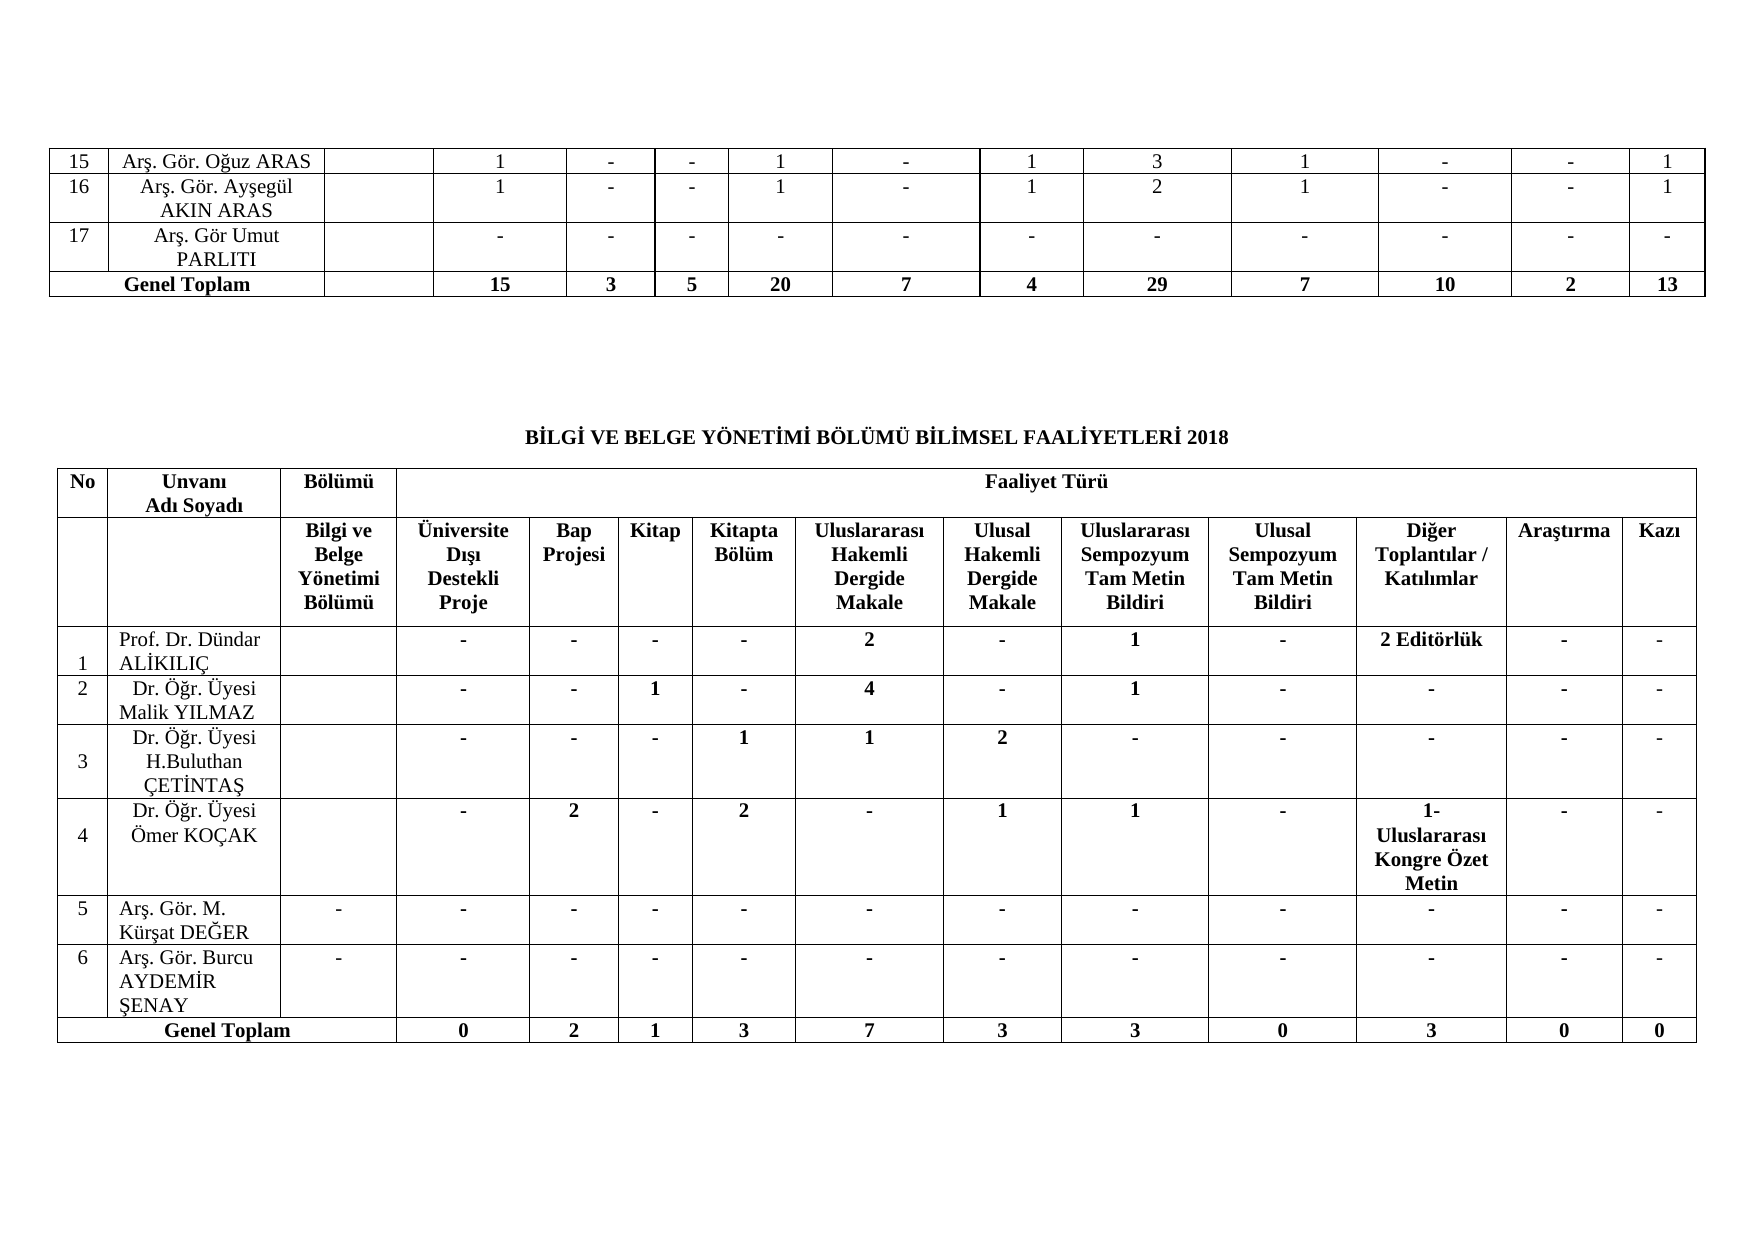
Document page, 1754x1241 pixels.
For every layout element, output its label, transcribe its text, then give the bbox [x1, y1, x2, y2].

table_header Bölümü [281, 469, 396, 517]
table_cell 2 [796, 627, 943, 675]
table_cell - [1062, 896, 1208, 944]
table_cell 1 [434, 174, 566, 222]
table_cell Genel Toplam [50, 272, 324, 296]
table_cell - [656, 174, 728, 222]
table_cell - [619, 799, 692, 895]
table_cell Kitap [619, 518, 692, 626]
table_cell - [397, 627, 529, 675]
table_cell 2 [1512, 272, 1629, 296]
table_cell Prof. Dr. Dündar ALİKILIÇ [108, 627, 280, 675]
table_cell 4 [796, 676, 943, 724]
table_cell - [1062, 725, 1208, 797]
table_cell - [567, 223, 654, 271]
table_cell - [1357, 896, 1506, 944]
table_cell 7 [833, 272, 979, 296]
text BİLGİ VE BELGE YÖNETİMİ BÖLÜMÜ BİLİMSEL FAALİYETLERİ 2018 [148, 425, 1606, 449]
table_cell - [1623, 896, 1696, 944]
table_cell - [1209, 676, 1356, 724]
table_cell Genel Toplam [58, 1018, 396, 1042]
table_cell Arş. Gör. Oğuz ARAS [109, 149, 324, 173]
table_header No [58, 469, 107, 517]
table_cell - [1623, 676, 1696, 724]
table_cell 5 [656, 272, 728, 296]
table_cell 10 [1379, 272, 1511, 296]
table_cell - [1507, 627, 1622, 675]
table_cell - [1209, 627, 1356, 675]
table_cell - [693, 945, 795, 1017]
table_cell 2 [693, 799, 795, 895]
table_cell - [656, 149, 728, 173]
table_cell 2 [944, 725, 1061, 797]
table_cell [281, 725, 396, 797]
table_cell [325, 174, 433, 222]
table_cell Uluslararası Hakemli Dergide Makale [796, 518, 943, 626]
table_cell - [944, 945, 1061, 1017]
table_cell - [833, 223, 979, 271]
table_cell - [693, 676, 795, 724]
table_cell 7 [1232, 272, 1378, 296]
table_cell 15 [50, 149, 108, 173]
table_cell - [693, 896, 795, 944]
table_cell 1 [729, 174, 832, 222]
table_cell - [656, 223, 728, 271]
table_cell - [1209, 945, 1356, 1017]
table_cell Arş. Gör. M. Kürşat DEĞER [108, 896, 280, 944]
table_cell Dr. Öğr. Üyesi H.Buluthan ÇETİNTAŞ [108, 725, 280, 797]
table_cell 17 [50, 223, 108, 271]
table_cell 3 [1062, 1018, 1208, 1042]
table_cell 4 [981, 272, 1083, 296]
table_cell 0 [1209, 1018, 1356, 1042]
table_cell Ulusal Sempozyum Tam Metin Bildiri [1209, 518, 1356, 626]
table_cell 2 [1084, 174, 1231, 222]
table_cell 2 Editörlük [1357, 627, 1506, 675]
table_cell - [530, 896, 618, 944]
table_cell 1 [796, 725, 943, 797]
table_cell - [1379, 149, 1511, 173]
table_cell - [1357, 725, 1506, 797]
table_cell Bap Projesi [530, 518, 618, 626]
table_cell 1 [58, 627, 107, 675]
table_cell - [434, 223, 566, 271]
table_cell - [567, 174, 654, 222]
table_cell 16 [50, 174, 108, 222]
table_cell - [1209, 799, 1356, 895]
table_cell - [1507, 945, 1622, 1017]
table_cell 2 [530, 1018, 618, 1042]
table_cell Arş. Gör Umut PARLITI [109, 223, 324, 271]
table_cell - [530, 627, 618, 675]
table_cell - [1357, 676, 1506, 724]
table_cell - [1379, 223, 1511, 271]
table_cell 1 [1062, 627, 1208, 675]
table_cell - [619, 896, 692, 944]
table_cell - [1512, 149, 1629, 173]
table_cell - [1623, 799, 1696, 895]
table_cell - [567, 149, 654, 173]
table_cell - [1062, 945, 1208, 1017]
table_header Faaliyet Türü [397, 469, 1696, 517]
table_cell - [619, 627, 692, 675]
table_cell 4 [58, 799, 107, 895]
table_cell - [397, 676, 529, 724]
table_cell - [1623, 725, 1696, 797]
table_cell [281, 799, 396, 895]
table_cell 1-Uluslararası Kongre Özet Metin [1357, 799, 1506, 895]
table_cell - [1512, 223, 1629, 271]
table_cell - [1209, 725, 1356, 797]
table_cell [325, 272, 433, 296]
table_cell - [281, 945, 396, 1017]
table_cell - [833, 174, 979, 222]
table_cell - [796, 945, 943, 1017]
table_cell 1 [434, 149, 566, 173]
table_cell 1 [1232, 149, 1378, 173]
table_cell - [1357, 945, 1506, 1017]
table_cell 0 [1623, 1018, 1696, 1042]
table_cell 1 [1232, 174, 1378, 222]
table_cell - [796, 896, 943, 944]
table_cell 3 [1357, 1018, 1506, 1042]
table_cell Arş. Gör. Burcu AYDEMİR ŞENAY [108, 945, 280, 1017]
table_cell [108, 518, 280, 626]
table_cell - [796, 799, 943, 895]
table_cell - [729, 223, 832, 271]
table_cell - [833, 149, 979, 173]
table_cell 1 [1630, 149, 1704, 173]
table_cell - [1209, 896, 1356, 944]
table_cell 3 [58, 725, 107, 797]
table_cell 1 [693, 725, 795, 797]
table_cell Üniversite Dışı Destekli Proje [397, 518, 529, 626]
table_cell [325, 223, 433, 271]
table_cell 1 [981, 149, 1083, 173]
table_cell 29 [1084, 272, 1231, 296]
table_cell [325, 149, 433, 173]
table_cell Araştırma [1507, 518, 1622, 626]
table_cell Bilgi ve Belge Yönetimi Bölümü [281, 518, 396, 626]
table_cell - [1623, 945, 1696, 1017]
table_cell - [530, 725, 618, 797]
table_cell Dr. Öğr. Üyesi Ömer KOÇAK [108, 799, 280, 895]
table_cell 2 [58, 676, 107, 724]
table_cell - [981, 223, 1083, 271]
table_cell - [1084, 223, 1231, 271]
table_cell - [397, 896, 529, 944]
table_cell - [944, 627, 1061, 675]
table_cell [281, 627, 396, 675]
table_header Unvanı Adı Soyadı [108, 469, 280, 517]
table_cell - [281, 896, 396, 944]
table_cell 1 [944, 799, 1061, 895]
table_cell 13 [1630, 272, 1704, 296]
table_cell 1 [729, 149, 832, 173]
table_cell - [944, 896, 1061, 944]
table_cell Ulusal Hakemli Dergide Makale [944, 518, 1061, 626]
table_cell 3 [693, 1018, 795, 1042]
table_cell - [1507, 799, 1622, 895]
table_cell [58, 518, 107, 626]
table_cell 3 [1084, 149, 1231, 173]
table_cell - [530, 676, 618, 724]
table_cell 3 [567, 272, 654, 296]
table_cell Diğer Toplantılar / Katılımlar [1357, 518, 1506, 626]
table_cell 2 [530, 799, 618, 895]
table_cell - [619, 725, 692, 797]
table_cell 20 [729, 272, 832, 296]
table_cell Kazı [1623, 518, 1696, 626]
table_cell Uluslararası Sempozyum Tam Metin Bildiri [1062, 518, 1208, 626]
table_cell Kitapta Bölüm [693, 518, 795, 626]
table_cell 1 [1062, 676, 1208, 724]
table_cell - [1379, 174, 1511, 222]
table_cell 6 [58, 945, 107, 1017]
table_cell - [397, 945, 529, 1017]
table_cell 1 [619, 1018, 692, 1042]
table_cell 1 [1062, 799, 1208, 895]
table_cell - [397, 799, 529, 895]
table_cell 1 [1630, 174, 1704, 222]
table_cell - [1630, 223, 1704, 271]
table_cell 0 [397, 1018, 529, 1042]
table_cell - [619, 945, 692, 1017]
table_cell - [1507, 676, 1622, 724]
table_cell - [1507, 725, 1622, 797]
table_cell - [530, 945, 618, 1017]
table_cell 7 [796, 1018, 943, 1042]
table_cell Arş. Gör. Ayşegül AKIN ARAS [109, 174, 324, 222]
table_cell 1 [981, 174, 1083, 222]
table_cell - [1232, 223, 1378, 271]
table_cell - [693, 627, 795, 675]
table_cell 5 [58, 896, 107, 944]
table_cell 3 [944, 1018, 1061, 1042]
table_cell 1 [619, 676, 692, 724]
table_cell - [1507, 896, 1622, 944]
table_cell - [397, 725, 529, 797]
table_cell 15 [434, 272, 566, 296]
table_cell - [1512, 174, 1629, 222]
table_cell 0 [1507, 1018, 1622, 1042]
table_cell Dr. Öğr. Üyesi Malik YILMAZ [108, 676, 280, 724]
table_cell - [1623, 627, 1696, 675]
table_cell [281, 676, 396, 724]
table_cell - [944, 676, 1061, 724]
